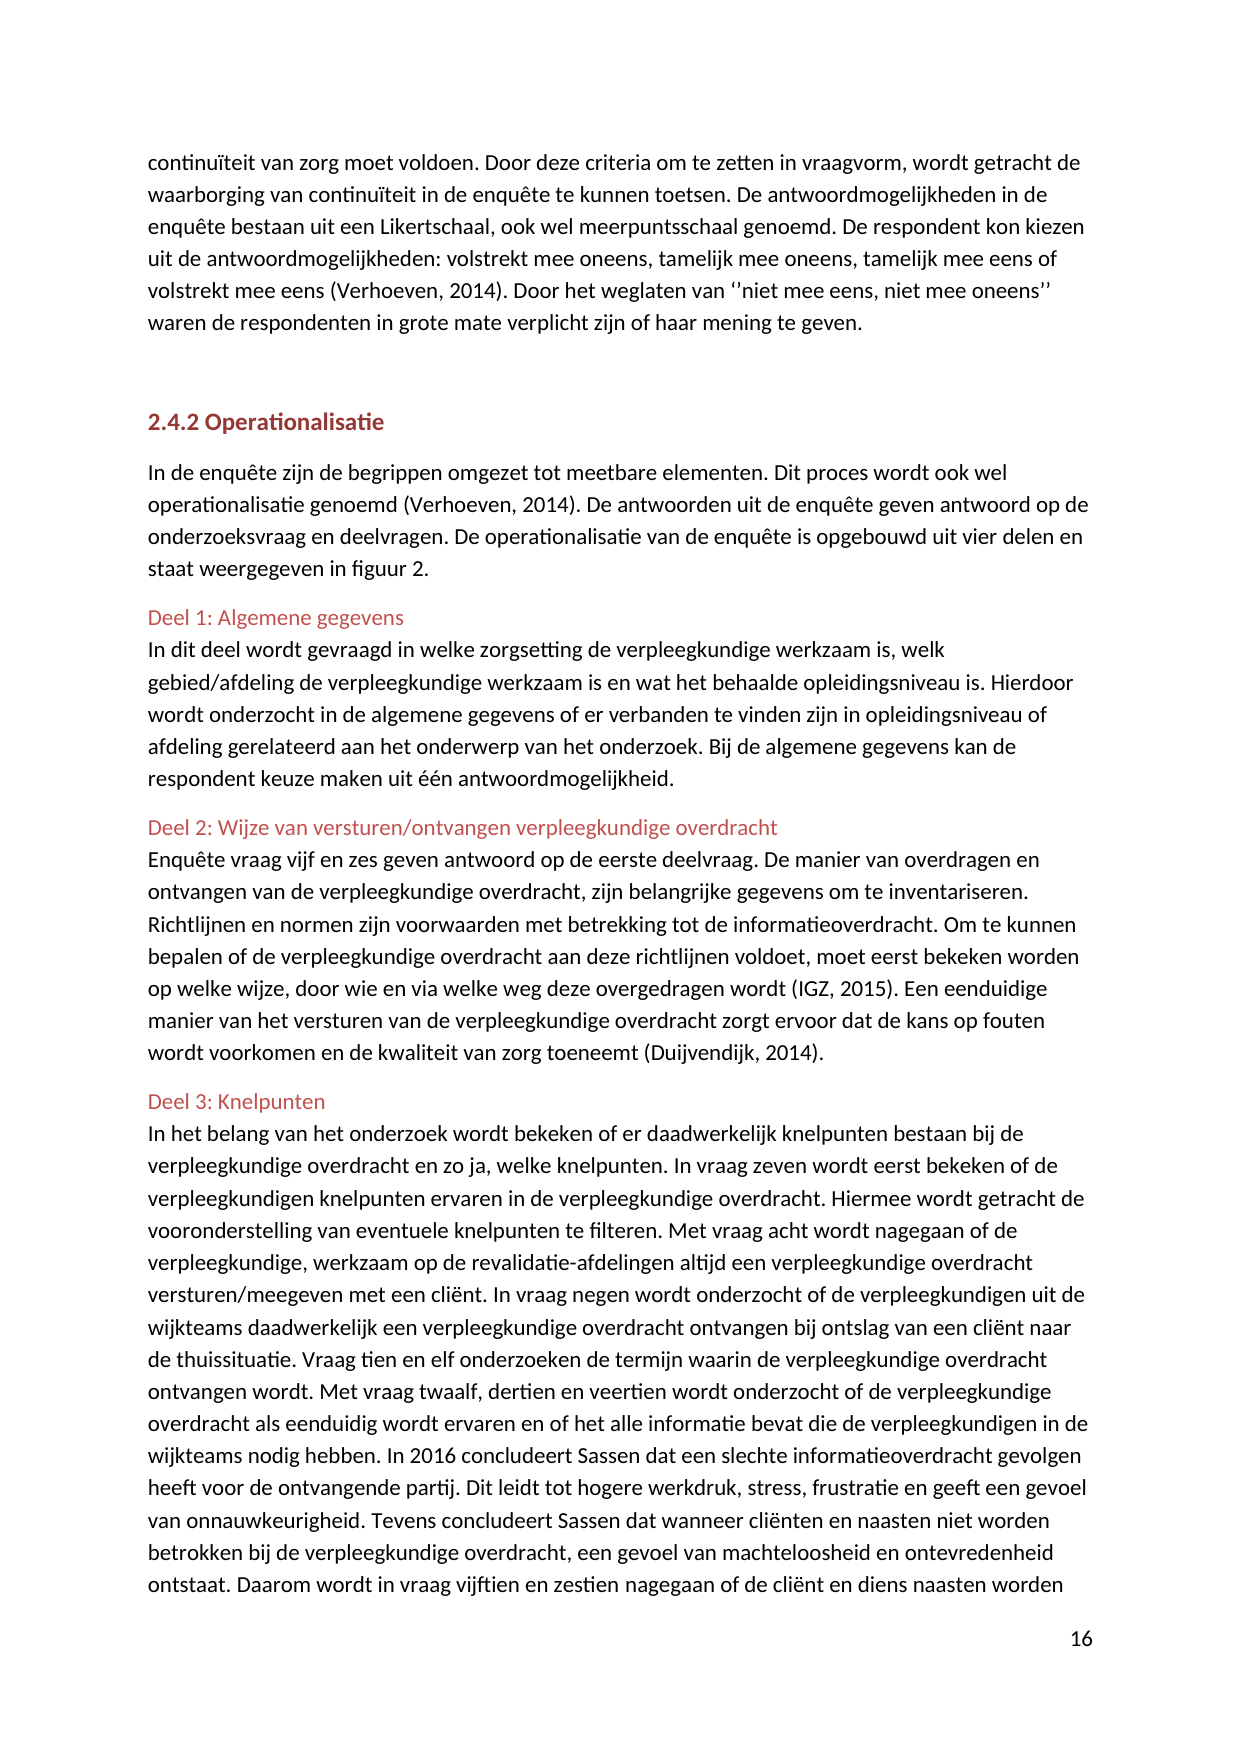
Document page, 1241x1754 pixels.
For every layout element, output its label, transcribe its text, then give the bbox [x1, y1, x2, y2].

text Deel 1: Algemene gegevens In dit deel wordt gevraagd in welke zorgsetting de verpleegkundige werkzaam is, welk gebied/afdeling de verpleegkundige werkzaam is en wat het behaalde opleidingsniveau is. Hierdoor wordt onderzocht in de algemene gegevens of er verbanden te vinden zijn in opleidingsniveau of afdeling gerelateerd aan het onderwerp van het onderzoek. Bij de algemene gegevens kan de respondent keuze maken uit één antwoordmogelijkheid. [148, 603, 1093, 792]
text In de enquête zijn de begrippen omgezet tot meetbare elementen. Dit proces wordt ook wel operationalisatie genoemd (Verhoeven, 2014). De antwoorden uit de enquête geven antwoord op de onderzoeksvraag en deelvragen. De operationalisatie van de enquête is opgebouwd uit vier delen en staat weergegeven in figuur 2. [148, 458, 1093, 582]
text 2.4.2 Operationalisatie [148, 406, 1093, 437]
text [148, 1087, 1093, 1598]
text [148, 148, 1093, 337]
text Deel 2: Wijze van versturen/ontvangen verpleegkundige overdracht Enquête vraag vijf en zes geven antwoord op de eerste deelvraag. De manier van overdragen en ontvangen van de verpleegkundige overdracht, zijn belangrijke gegevens om te inventariseren. Richtlijnen en normen zijn voorwaarden met betrekking tot de informatieoverdracht. Om te kunnen bepalen of de verpleegkundige overdracht aan deze richtlijnen voldoet, moet eerst bekeken worden op welke wijze, door wie en via welke weg deze overgedragen wordt (IGZ, 2015). Een eenduidige manier van het versturen van de verpleegkundige overdracht zorgt ervoor dat de kans op fouten wordt voorkomen en de kwaliteit van zorg toeneemt (Duijvendijk, 2014). [148, 813, 1093, 1066]
